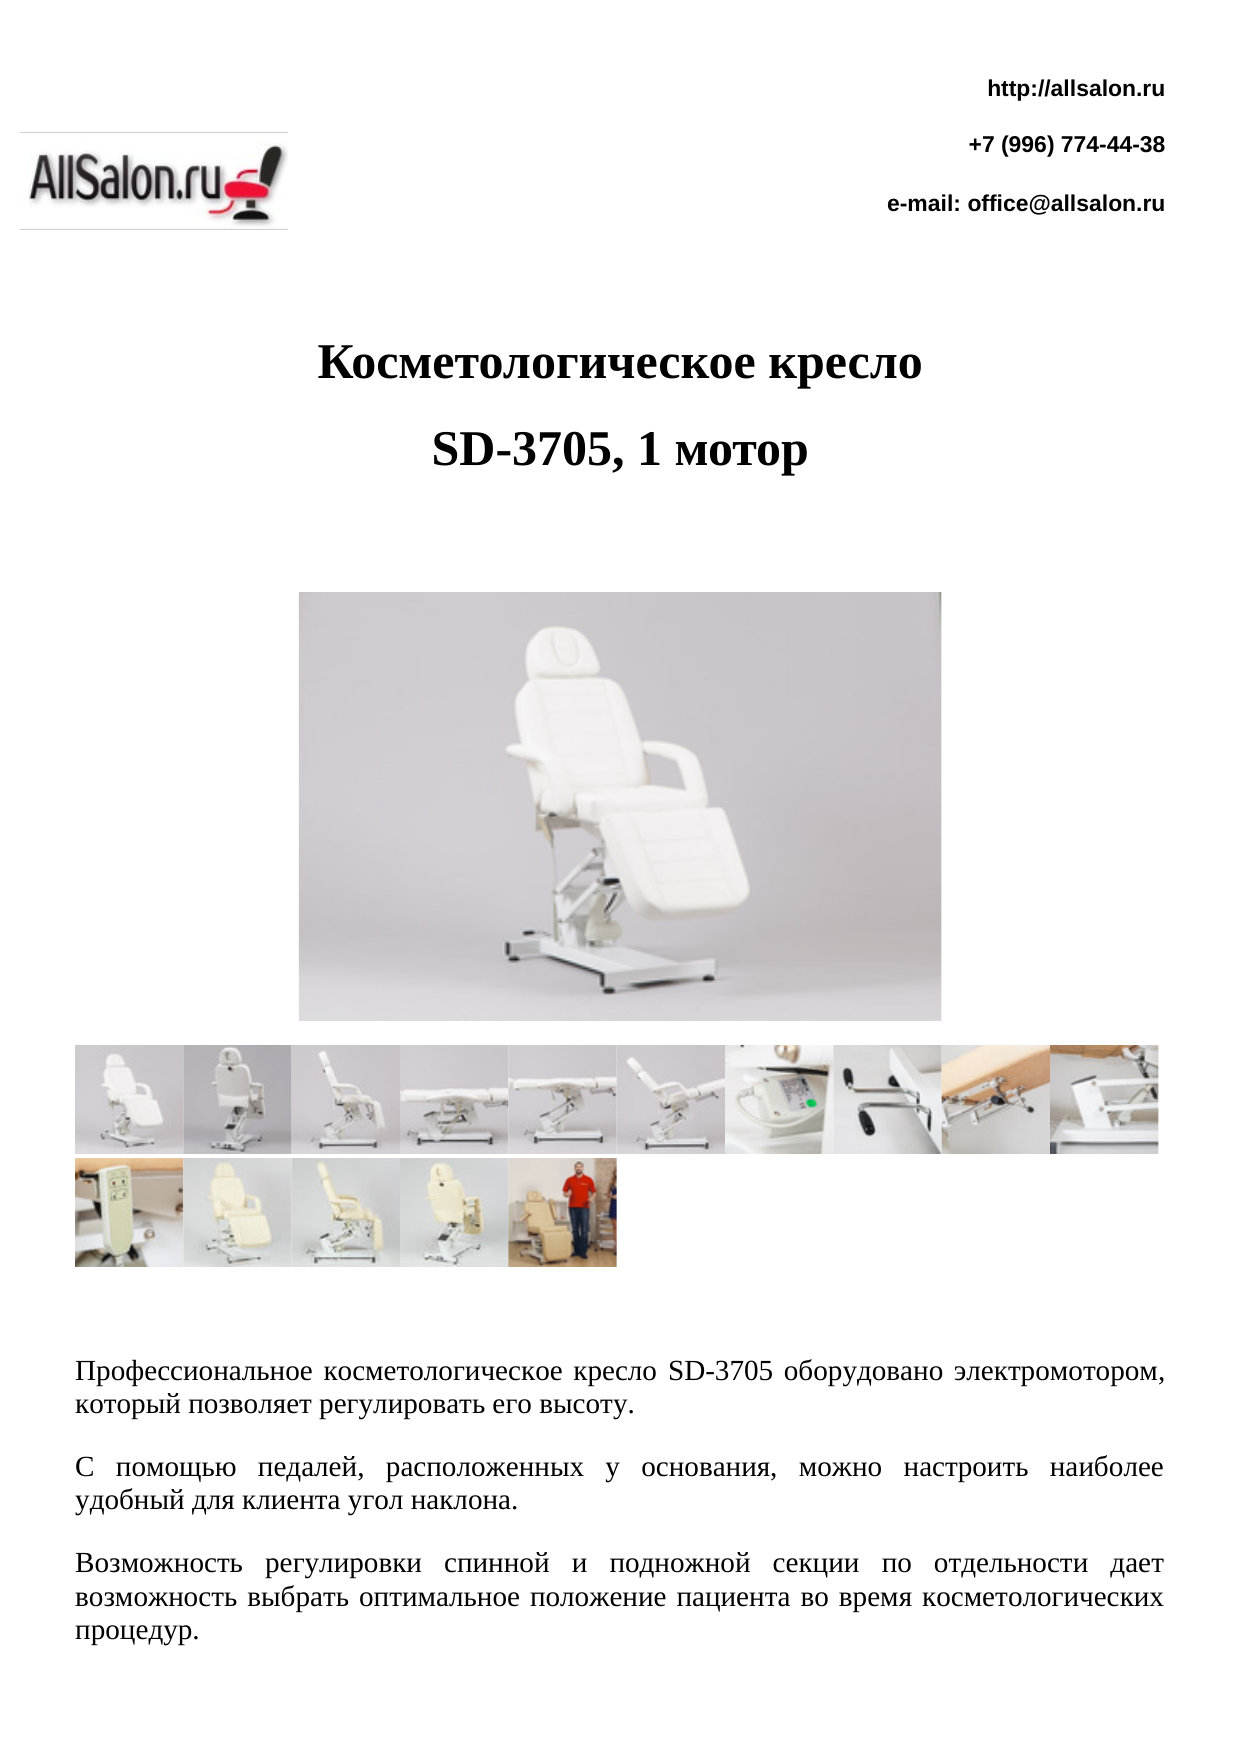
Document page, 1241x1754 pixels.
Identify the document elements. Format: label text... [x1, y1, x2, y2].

picture [19, 101, 288, 263]
subtitle http://allsalon.ru [75, 75, 1165, 101]
text Возможность регулировки спинной и подножной секции по отдельности дает возможность выбрать оптимальное положение пациента во время косметологических процедур. [75, 1545, 1165, 1646]
picture [75, 1045, 1159, 1154]
subtitle e-mail: office@allsalon.ru [288, 190, 1165, 216]
subtitle SD-3705, 1 мотор [75, 419, 1165, 476]
subtitle Косметологическое кресло [75, 332, 1165, 389]
picture [75, 1158, 617, 1267]
text +7 (996) 774-44-38 [288, 131, 1165, 157]
picture [298, 592, 942, 1021]
text С помощью педалей, расположенных у основания, можно настроить наиболее удобный для клиента угол наклона. [75, 1449, 1165, 1516]
text Профессиональное косметологическое кресло SD-3705 оборудовано электромотором, который позволяет регулировать его высоту. [75, 1353, 1165, 1420]
